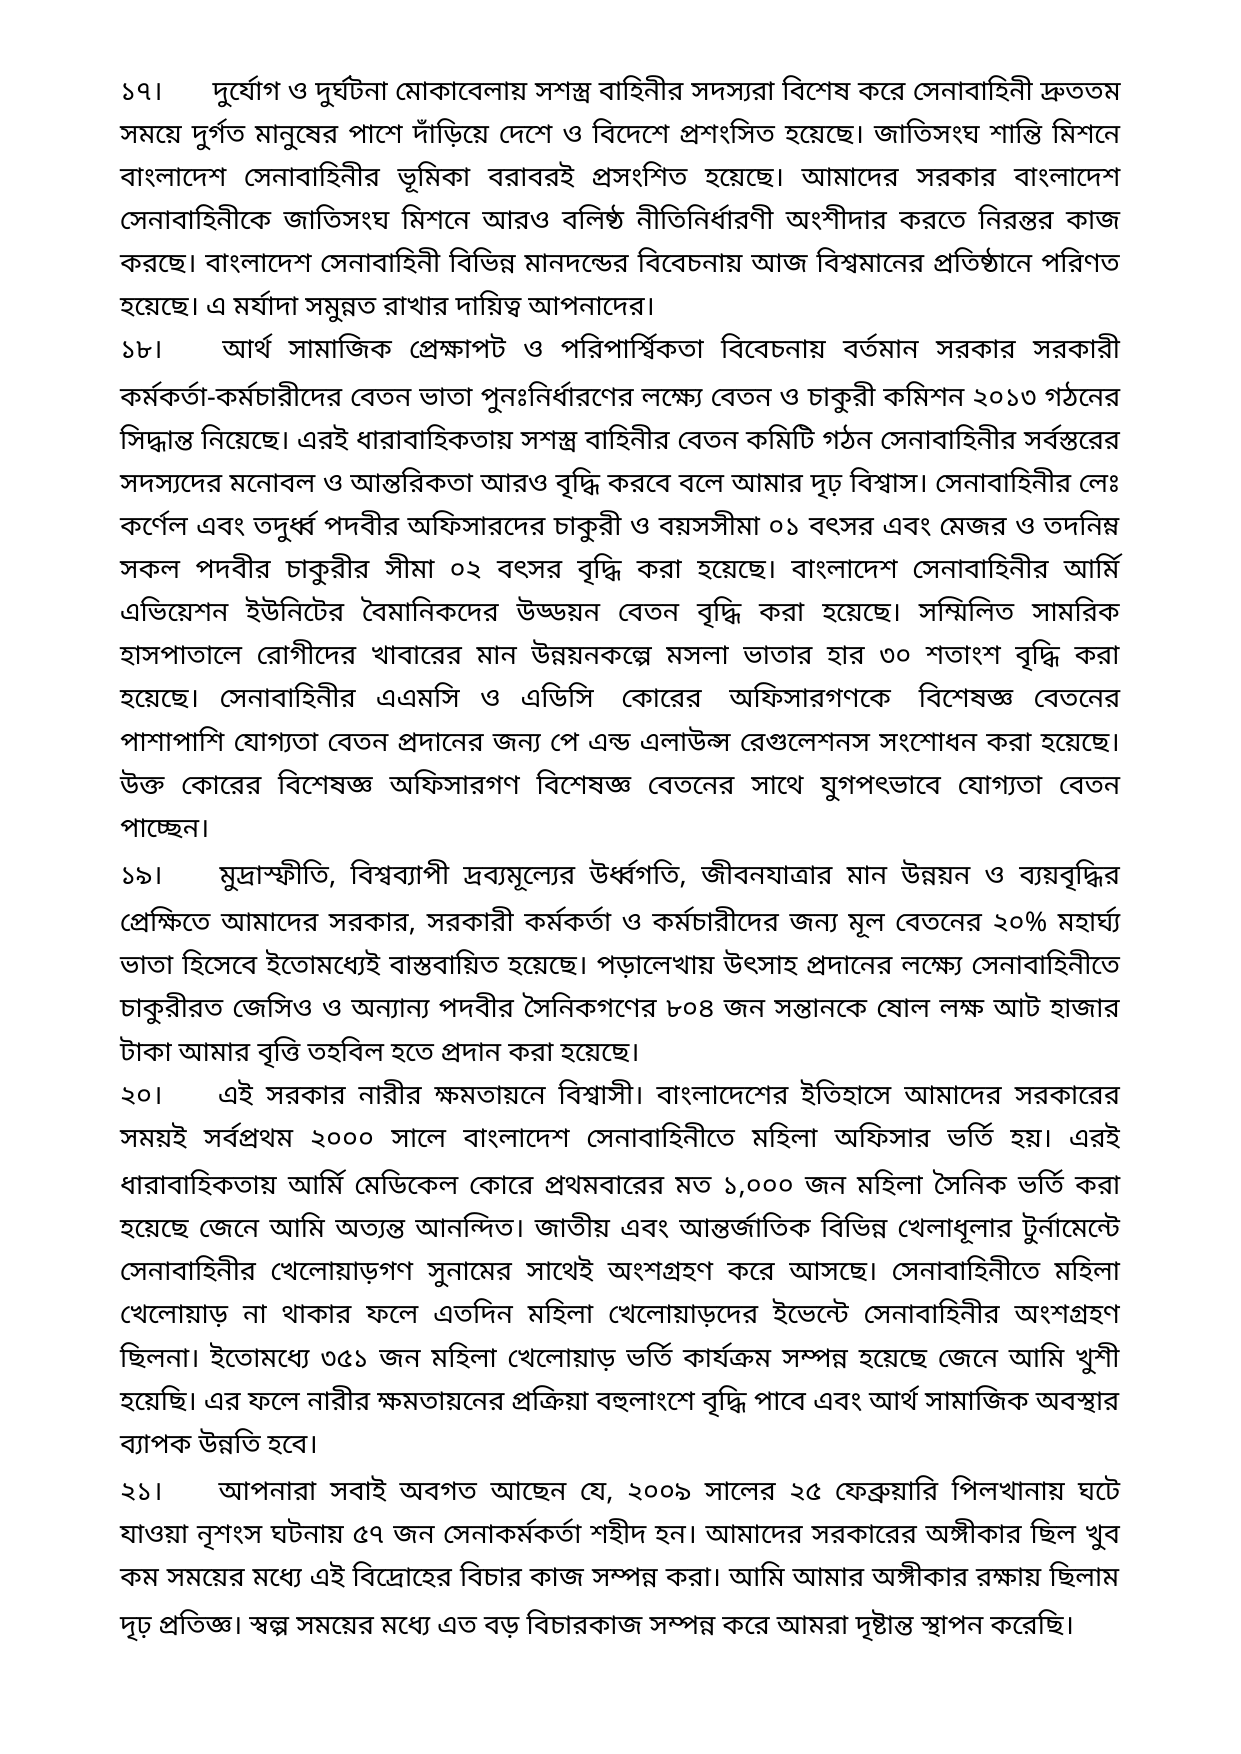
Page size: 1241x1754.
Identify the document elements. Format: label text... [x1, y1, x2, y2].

text ১৮। আর্থ সামাজিক প্রেক্ষাপট ও পরিপার্শ্বিকতা বিবেচনায় বর্তমান সরকার সরকারী কর্মকর্তা-কর্মচারীদের বেতন ভাতা পুনঃনির্ধারণের লক্ষ্যে বেতন ও চাকুরী কমিশন ২০১৩ গঠনের সিদ্ধান্ত নিয়েছে। এরই ধারাবাহিকতায় সশস্ত্র বাহিনীর বেতন কমিটি গঠন সেনাবাহিনীর সর্বস্তরের সদস্যদের মনোবল ও আন্তরিকতা আরও বৃদ্ধি করবে বলে আমার দৃঢ় বিশ্বাস। সেনাবাহিনীর লেঃ কর্ণেল এবং তদুর্ধ্ব পদবীর অফিসারদের চাকুরী ও বয়সসীমা ০১ বৎসর এবং মেজর ও তদনিম্ন সকল পদবীর চাকুরীর সীমা ০২ বৎসর বৃদ্ধি করা হয়েছে। বাংলাদেশ সেনাবাহিনীর আর্মি এভিয়েশন ইউনিটের বৈমানিকদের উড্ডয়ন বেতন বৃদ্ধি করা হয়েছে। সম্মিলিত সামরিক হাসপাতালে রোগীদের খাবারের মান উন্নয়নকল্পে মসলা ভাতার হার ৩০ শতাংশ বৃদ্ধি করা হয়েছে। সেনাবাহিনীর এএমসি ও এডিসি কোরের অফিসারগণকে বিশেষজ্ঞ বেতনের পাশাপাশি যোগ্যতা বেতন প্রদানের জন্য পে এন্ড এলাউন্স রেগুলেশনস সংশোধন করা হয়েছে। উক্ত কোরের বিশেষজ্ঞ অফিসারগণ বিশেষজ্ঞ বেতনের সাথে যুগপৎভাবে যোগ্যতা বেতন পাচ্ছেন। [120, 334, 1120, 848]
text ১৭। দুর্যোগ ও দুর্ঘটনা মোকাবেলায় সশস্ত্র বাহিনীর সদস্যরা বিশেষ করে সেনাবাহিনী দ্রুততম সময়ে দুর্গত মানুষের পাশে দাঁড়িয়ে দেশে ও বিদেশে প্রশংসিত হয়েছে। জাতিসংঘ শান্তি মিশনে বাংলাদেশ সেনাবাহিনীর ভূমিকা বরাবরই প্রসংশিত হয়েছে। আমাদের সরকার বাংলাদেশ সেনাবাহিনীকে জাতিসংঘ মিশনে আরও বলিষ্ঠ নীতিনির্ধারণী অংশীদার করতে নিরন্তর কাজ করছে। বাংলাদেশ সেনাবাহিনী বিভিন্ন মানদন্ডের বিবেচনায় আজ বিশ্বমানের প্রতিষ্ঠানে পরিণত হয়েছে। এ মর্যাদা সমুন্নত রাখার দায়িত্ব আপনাদের। [120, 75, 1120, 327]
text ২১। আপনারা সবাই অবগত আছেন যে, ২০০৯ সালের ২৫ ফেব্রুয়ারি পিলখানায় ঘটে যাওয়া নৃশংস ঘটনায় ৫৭ জন সেনাকর্মকর্তা শহীদ হন। আমাদের সরকারের অঙ্গীকার ছিল খুব কম সময়ের মধ্যে এই বিদ্রোহের বিচার কাজ সম্পন্ন করা। আমি আমার অঙ্গীকার রক্ষায় ছিলাম দৃঢ় প্রতিজ্ঞ। স্বল্প সময়ের মধ্যে এত বড় বিচারকাজ সম্পন্ন করে আমরা দৃষ্টান্ত স্থাপন করেছি। [120, 1472, 1120, 1645]
text ১৯। মুদ্রাস্ফীতি, বিশ্বব্যাপী দ্রব্যমূল্যের উর্ধ্বগতি, জীবনযাত্রার মান উন্নয়ন ও ব্যয়বৃদ্ধির প্রেক্ষিতে আমাদের সরকার, সরকারী কর্মকর্তা ও কর্মচারীদের জন্য মূল বেতনের ২০% মহার্ঘ্য ভাতা হিসেবে ইতোমধ্যেই বাস্তবায়িত হয়েছে। পড়ালেখায় উৎসাহ প্রদানের লক্ষ্যে সেনাবাহিনীতে চাকুরীরত জেসিও ও অন্যান্য পদবীর সৈনিকগণের ৮০৪ জন সন্তানকে ষোল লক্ষ আট হাজার টাকা আমার বৃত্তি তহবিল হতে প্রদান করা হয়েছে। [120, 855, 1120, 1072]
text ২০। এই সরকার নারীর ক্ষমতায়নে বিশ্বাসী। বাংলাদেশের ইতিহাসে আমাদের সরকারের সময়ই সর্বপ্রথম ২০০০ সালে বাংলাদেশ সেনাবাহিনীতে মহিলা অফিসার ভর্তি হয়। এরই ধারাবাহিকতায় আর্মি মেডিকেল কোরে প্রথমবারের মত ১,০০০ জন মহিলা সৈনিক ভর্তি করা হয়েছে জেনে আমি অত্যন্ত আনন্দিত। জাতীয় এবং আন্তর্জাতিক বিভিন্ন খেলাধূলার টুর্নামেন্টে সেনাবাহিনীর খেলোয়াড়গণ সুনামের সাথেই অংশগ্রহণ করে আসছে। সেনাবাহিনীতে মহিলা খেলোয়াড় না থাকার ফলে এতদিন মহিলা খেলোয়াড়দের ইভেন্টে সেনাবাহিনীর অংশগ্রহণ ছিলনা। ইতোমধ্যে ৩৫১ জন মহিলা খেলোয়াড় ভর্তি কার্যক্রম সম্পন্ন হয়েছে জেনে আমি খুশী হয়েছি। এর ফলে নারীর ক্ষমতায়নের প্রক্রিয়া বহুলাংশে বৃদ্ধি পাবে এবং আর্থ সামাজিক অবস্থার ব্যাপক উন্নতি হবে। [120, 1079, 1120, 1464]
